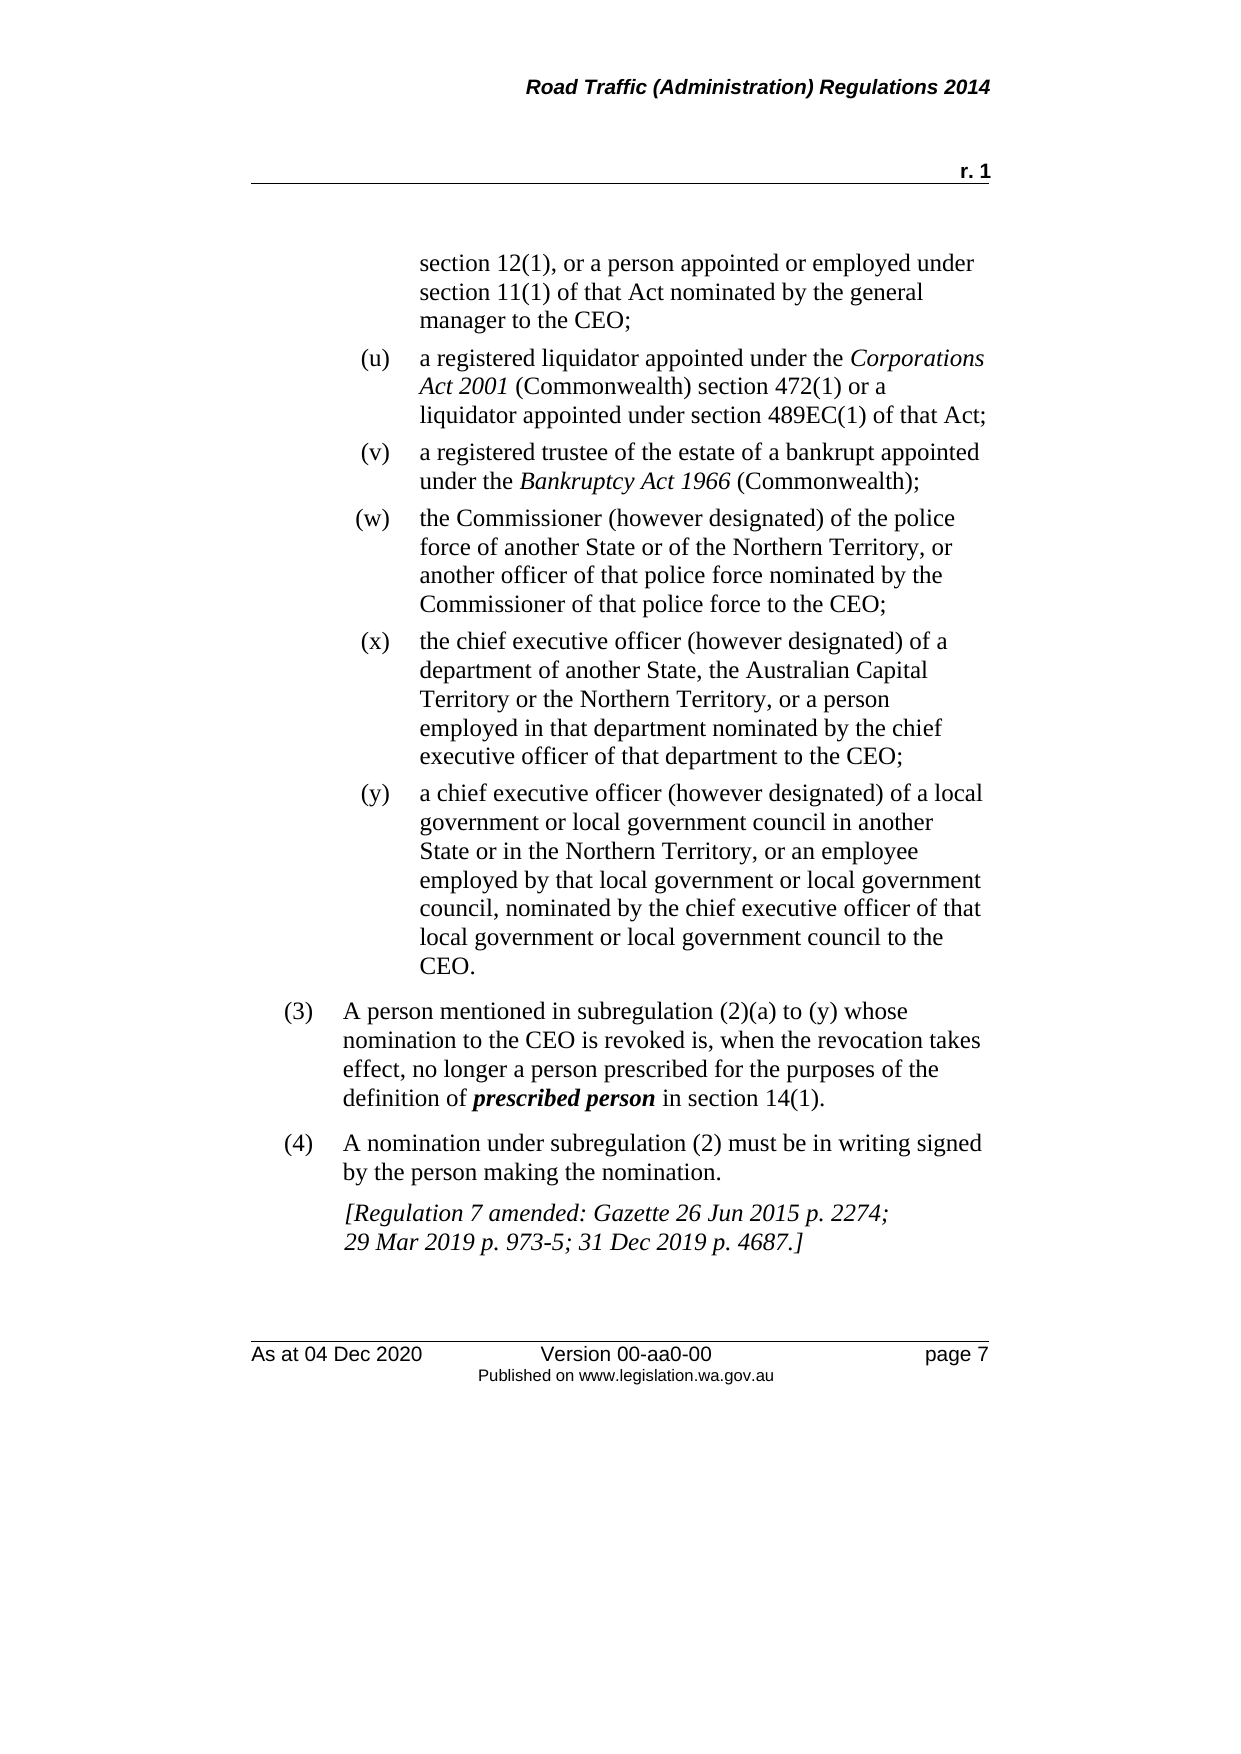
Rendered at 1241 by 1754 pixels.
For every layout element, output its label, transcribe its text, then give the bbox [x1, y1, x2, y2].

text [251, 248, 989, 334]
text (3) A person mentioned in subregulation (2)(a) to (y) whose nomination to the CEO is revoked is, when the revocation takes effect, no longer a person prescribed for the purposes of the definition of prescribed person in section 14(1). [251, 996, 989, 1111]
text (w) the Commissioner (however designated) of the police force of another State or of the Northern Territory, or another officer of that police force nominated by the Commissioner of that police force to the CEO; [251, 503, 989, 618]
text (x) the chief executive officer (however designated) of a department of another State, the Australian Capital Territory or the Northern Territory, or a person employed in that department nominated by the chief executive officer of that department to the CEO; [251, 626, 989, 770]
text (v) a registered trustee of the estate of a bankrupt appointed under the Bankruptcy Act 1966 (Commonwealth); [251, 437, 989, 495]
text (4) A nomination under subregulation (2) must be in writing signed by the person making the nomination. [251, 1128, 989, 1186]
text [Regulation 7 amended: Gazette 26 Jun 2015 p. 2274; 29 Mar 2019 p. 973-5; 31 Dec 2019 p. 4687.] [251, 1198, 989, 1256]
text (y) a chief executive officer (however designated) of a local government or local government council in another State or in the Northern Territory, or an employee employed by that local government or local government council, nominated by the chief executive officer of that local government or local government council to the CEO. [251, 778, 989, 980]
text (u) a registered liquidator appointed under the Corporations Act 2001 (Commonwealth) section 472(1) or a liquidator appointed under section 489EC(1) of that Act; [251, 343, 989, 429]
